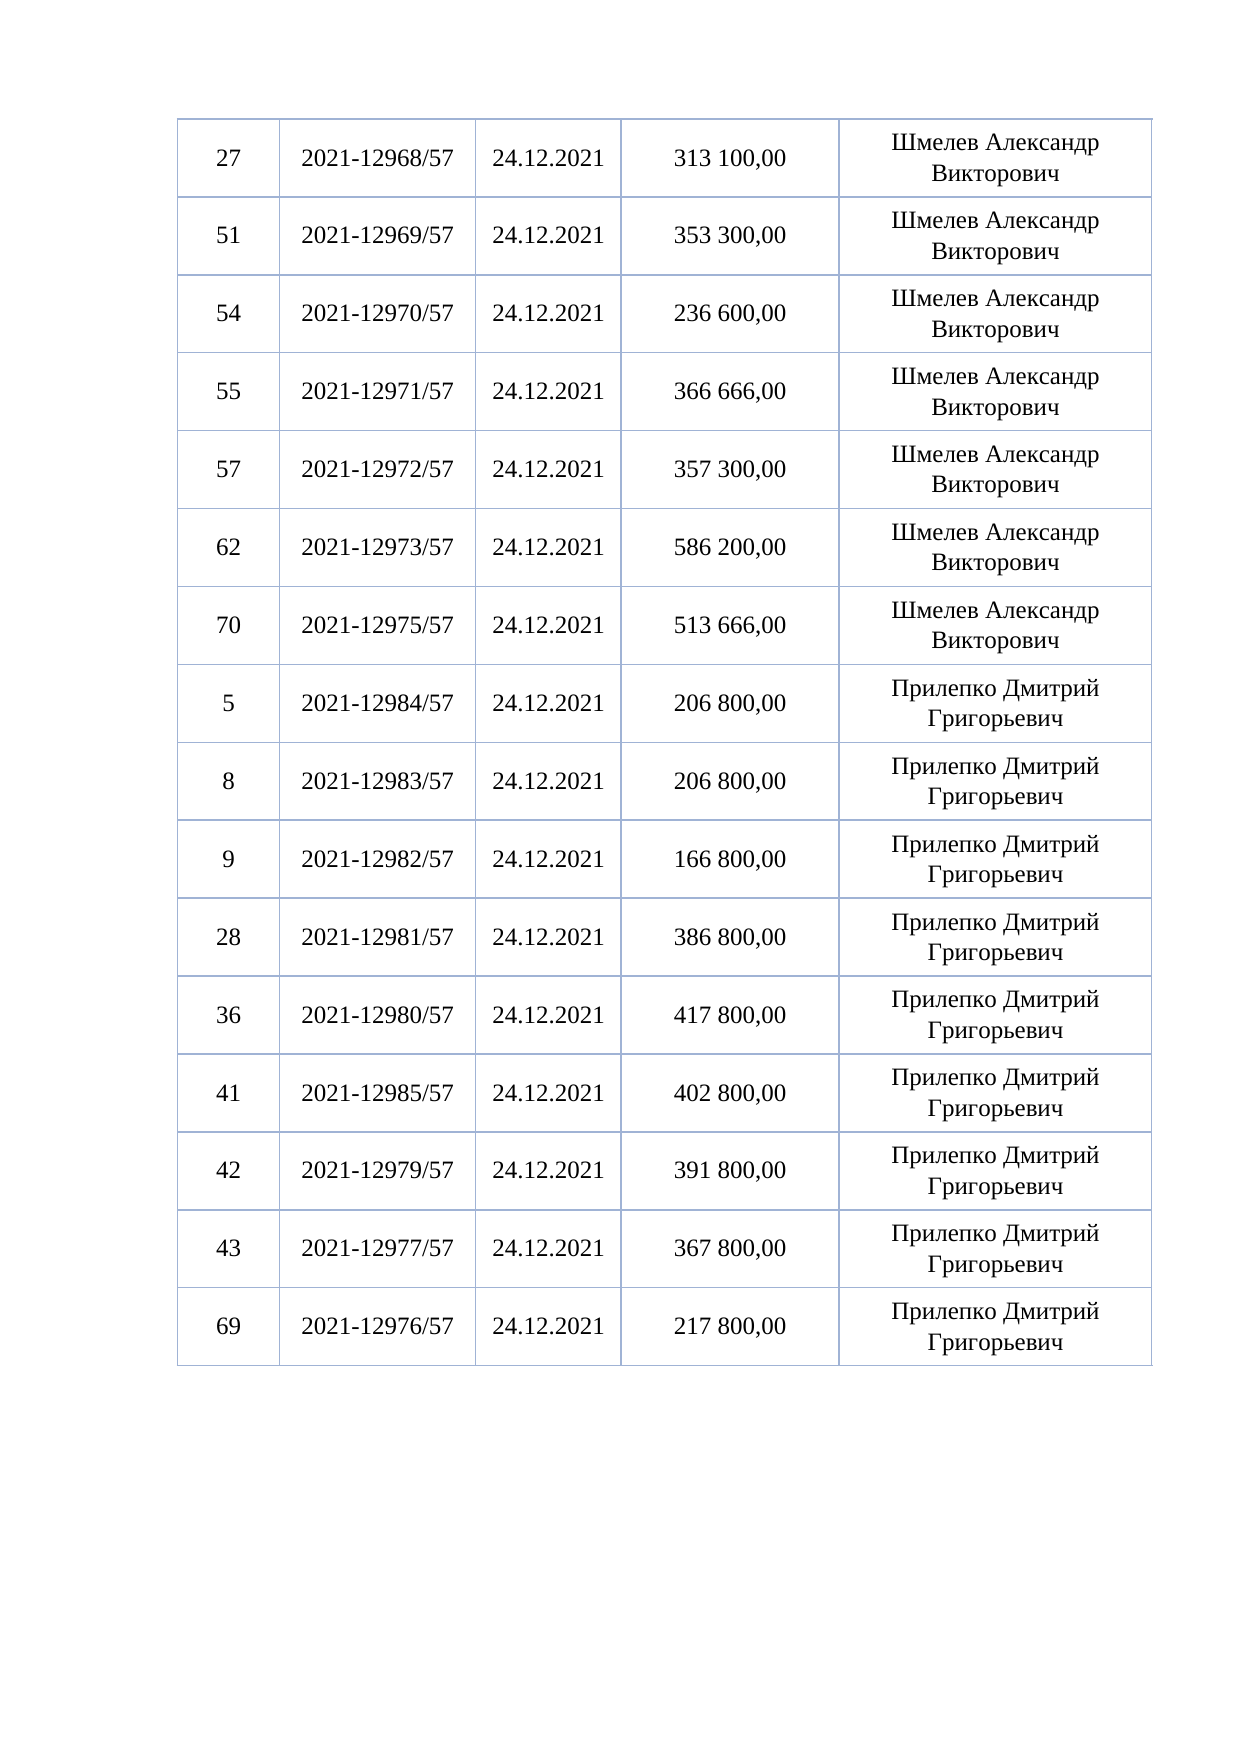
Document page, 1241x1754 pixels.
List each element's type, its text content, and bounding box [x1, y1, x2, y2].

table_cell Прилепко Дмитрий Григорьевич [840, 1055, 1151, 1131]
table_cell 24.12.2021 [476, 821, 620, 897]
table_cell 43 [178, 1211, 279, 1287]
table_cell 586 200,00 [622, 509, 838, 586]
table_cell 51 [178, 198, 279, 274]
table_cell 2021-12971/57 [280, 353, 475, 430]
table_cell 2021-12972/57 [280, 431, 475, 508]
table_cell 2021-12981/57 [280, 899, 475, 975]
table_cell 2021-12982/57 [280, 821, 475, 897]
table_cell Прилепко Дмитрий Григорьевич [840, 977, 1151, 1053]
table_cell 2021-12985/57 [280, 1055, 475, 1131]
table_cell 386 800,00 [622, 899, 838, 975]
table_cell 24.12.2021 [476, 431, 620, 508]
table_cell 367 800,00 [622, 1211, 838, 1287]
table_cell 41 [178, 1055, 279, 1131]
table_cell 24.12.2021 [476, 509, 620, 586]
table_cell Прилепко Дмитрий Григорьевич [840, 821, 1151, 897]
table_cell 217 800,00 [622, 1288, 838, 1365]
table_cell 353 300,00 [622, 198, 838, 274]
table_cell 2021-12969/57 [280, 198, 475, 274]
table_cell 57 [178, 431, 279, 508]
table_cell 357 300,00 [622, 431, 838, 508]
table_cell 24.12.2021 [476, 276, 620, 352]
table_cell 55 [178, 353, 279, 430]
table_cell 36 [178, 977, 279, 1053]
table_cell Прилепко Дмитрий Григорьевич [840, 1288, 1151, 1365]
table_cell Шмелев Александр Викторович [840, 587, 1151, 663]
table_cell 166 800,00 [622, 821, 838, 897]
table_cell 24.12.2021 [476, 743, 620, 819]
table_cell 9 [178, 821, 279, 897]
table_cell 24.12.2021 [476, 1055, 620, 1131]
table_cell 8 [178, 743, 279, 819]
table_cell 2021-12976/57 [280, 1288, 475, 1365]
table_cell 206 800,00 [622, 665, 838, 741]
table_cell 54 [178, 276, 279, 352]
table_cell 70 [178, 587, 279, 663]
table_cell 24.12.2021 [476, 899, 620, 975]
table_cell 402 800,00 [622, 1055, 838, 1131]
table_cell Шмелев Александр Викторович [840, 198, 1151, 274]
table_cell 2021-12975/57 [280, 587, 475, 663]
table_cell 24.12.2021 [476, 353, 620, 430]
table_cell 2021-12980/57 [280, 977, 475, 1053]
table_cell Прилепко Дмитрий Григорьевич [840, 1211, 1151, 1287]
table_cell 27 [178, 120, 279, 196]
table_cell 28 [178, 899, 279, 975]
table_cell 2021-12968/57 [280, 120, 475, 196]
table_cell Шмелев Александр Викторович [840, 509, 1151, 586]
table_cell 206 800,00 [622, 743, 838, 819]
table_cell 391 800,00 [622, 1133, 838, 1209]
table_cell 2021-12970/57 [280, 276, 475, 352]
table_cell Шмелев Александр Викторович [840, 353, 1151, 430]
table_cell 366 666,00 [622, 353, 838, 430]
table_cell 24.12.2021 [476, 198, 620, 274]
table_cell 2021-12977/57 [280, 1211, 475, 1287]
table_cell 62 [178, 509, 279, 586]
table_cell 313 100,00 [622, 120, 838, 196]
table_cell 2021-12979/57 [280, 1133, 475, 1209]
table_cell 24.12.2021 [476, 977, 620, 1053]
table_cell 24.12.2021 [476, 665, 620, 741]
table_cell 24.12.2021 [476, 1288, 620, 1365]
table_cell 24.12.2021 [476, 1211, 620, 1287]
table_cell 5 [178, 665, 279, 741]
table_cell 417 800,00 [622, 977, 838, 1053]
table_cell Прилепко Дмитрий Григорьевич [840, 899, 1151, 975]
table_cell Шмелев Александр Викторович [840, 276, 1151, 352]
table_cell 24.12.2021 [476, 587, 620, 663]
table_cell Шмелев Александр Викторович [840, 431, 1151, 508]
table_cell 2021-12983/57 [280, 743, 475, 819]
table_cell Прилепко Дмитрий Григорьевич [840, 665, 1151, 741]
table_cell Прилепко Дмитрий Григорьевич [840, 743, 1151, 819]
table_cell 2021-12973/57 [280, 509, 475, 586]
table_cell 2021-12984/57 [280, 665, 475, 741]
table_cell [840, 120, 1151, 196]
table_cell 513 666,00 [622, 587, 838, 663]
table_cell 42 [178, 1133, 279, 1209]
table_cell 24.12.2021 [476, 120, 620, 196]
table_cell 236 600,00 [622, 276, 838, 352]
table_cell 69 [178, 1288, 279, 1365]
table_cell 24.12.2021 [476, 1133, 620, 1209]
table_cell Прилепко Дмитрий Григорьевич [840, 1133, 1151, 1209]
